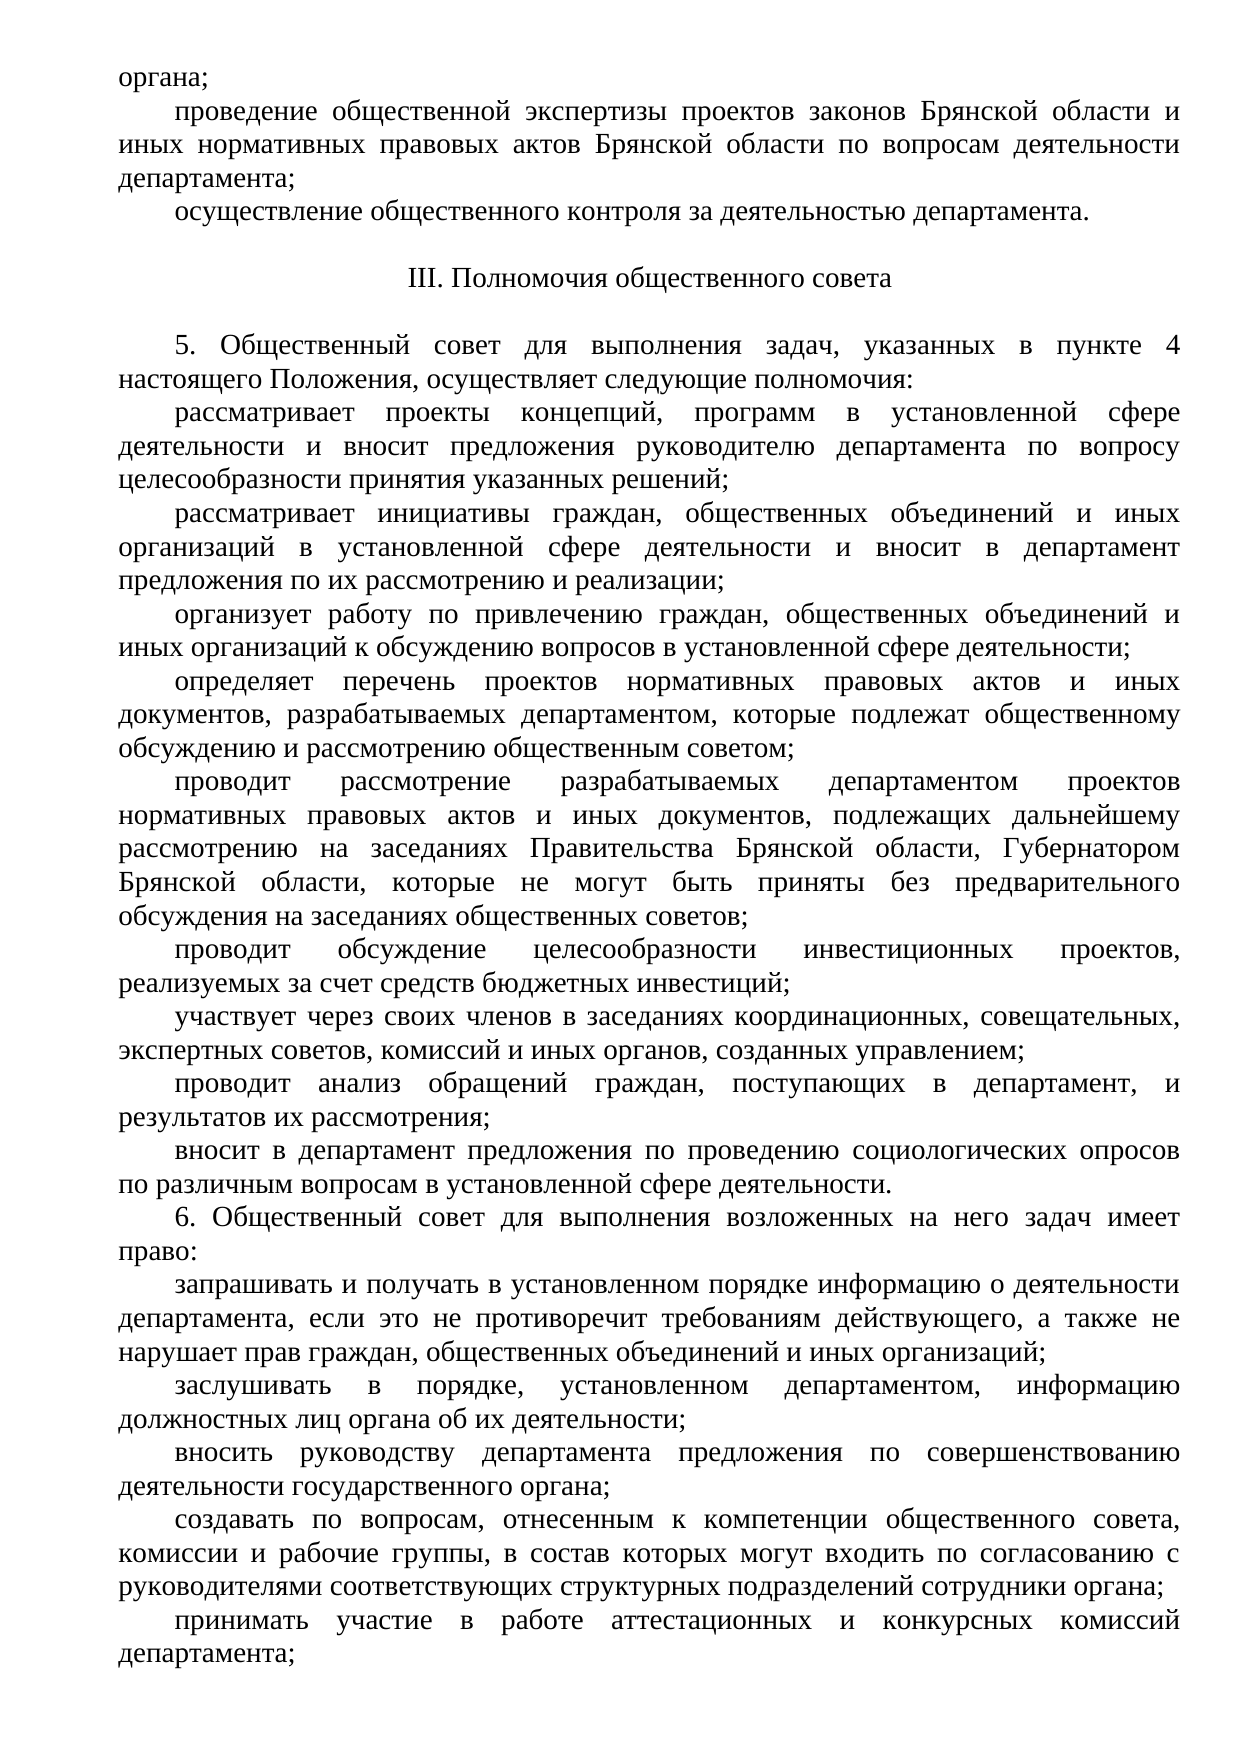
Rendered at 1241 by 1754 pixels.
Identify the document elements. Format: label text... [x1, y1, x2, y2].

text запрашивать и получать в установленном порядке информацию о деятельности департамента, если это не противоречит требованиям действующего, а также не нарушает прав граждан, общественных объединений и иных организаций; [118, 1267, 1181, 1367]
text вносит в департамент предложения по проведению социологических опросов по различным вопросам в установленной сфере деятельности. [118, 1132, 1181, 1199]
text вносить руководству департамента предложения по совершенствованию деятельности государственного органа; [118, 1434, 1181, 1501]
text проводит рассмотрение разрабатываемых департаментом проектов нормативных правовых актов и иных документов, подлежащих дальнейшему рассмотрению на заседаниях Правительства Брянской области, Губернатором Брянской области, которые не могут быть приняты без предварительного обсуждения на заседаниях общественных советов; [118, 763, 1181, 931]
text определяет перечень проектов нормативных правовых актов и иных документов, разрабатываемых департаментом, которые подлежат общественному обсуждению и рассмотрению общественным советом; [118, 663, 1181, 763]
text 6. Общественный совет для выполнения возложенных на него задач имеет право: [118, 1199, 1181, 1267]
text участвует через своих членов в заседаниях координационных, совещательных, экспертных советов, комиссий и иных органов, созданных управлением; [118, 998, 1181, 1065]
text заслушивать в порядке, установленном департаментом, информацию должностных лиц органа об их деятельности; [118, 1367, 1181, 1434]
text проводит анализ обращений граждан, поступающих в департамент, и результатов их рассмотрения; [118, 1065, 1181, 1132]
text рассматривает инициативы граждан, общественных объединений и иных организаций в установленной сфере деятельности и вносит в департамент предложения по их рассмотрению и реализации; [118, 495, 1181, 596]
text создавать по вопросам, отнесенным к компетенции общественного совета, комиссии и рабочие группы, в состав которых могут входить по согласованию с руководителями соответствующих структурных подразделений сотрудники органа; [118, 1501, 1181, 1602]
text 5. Общественный совет для выполнения задач, указанных в пункте 4 настоящего Положения, осуществляет следующие полномочия: [118, 327, 1181, 394]
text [118, 59, 1181, 93]
text проводит обсуждение целесообразности инвестиционных проектов, реализуемых за счет средств бюджетных инвестиций; [118, 931, 1181, 998]
text принимать участие в работе аттестационных и конкурсных комиссий департамента; [118, 1602, 1181, 1669]
text рассматривает проекты концепций, программ в установленной сфере деятельности и вносит предложения руководителю департамента по вопросу целесообразности принятия указанных решений; [118, 394, 1181, 495]
text осуществление общественного контроля за деятельностью департамента. [118, 193, 1181, 227]
text III. Полномочия общественного совета [118, 260, 1181, 294]
text проведение общественной экспертизы проектов законов Брянской области и иных нормативных правовых актов Брянской области по вопросам деятельности департамента; [118, 93, 1181, 193]
text организует работу по привлечению граждан, общественных объединений и иных организаций к обсуждению вопросов в установленной сфере деятельности; [118, 596, 1181, 663]
